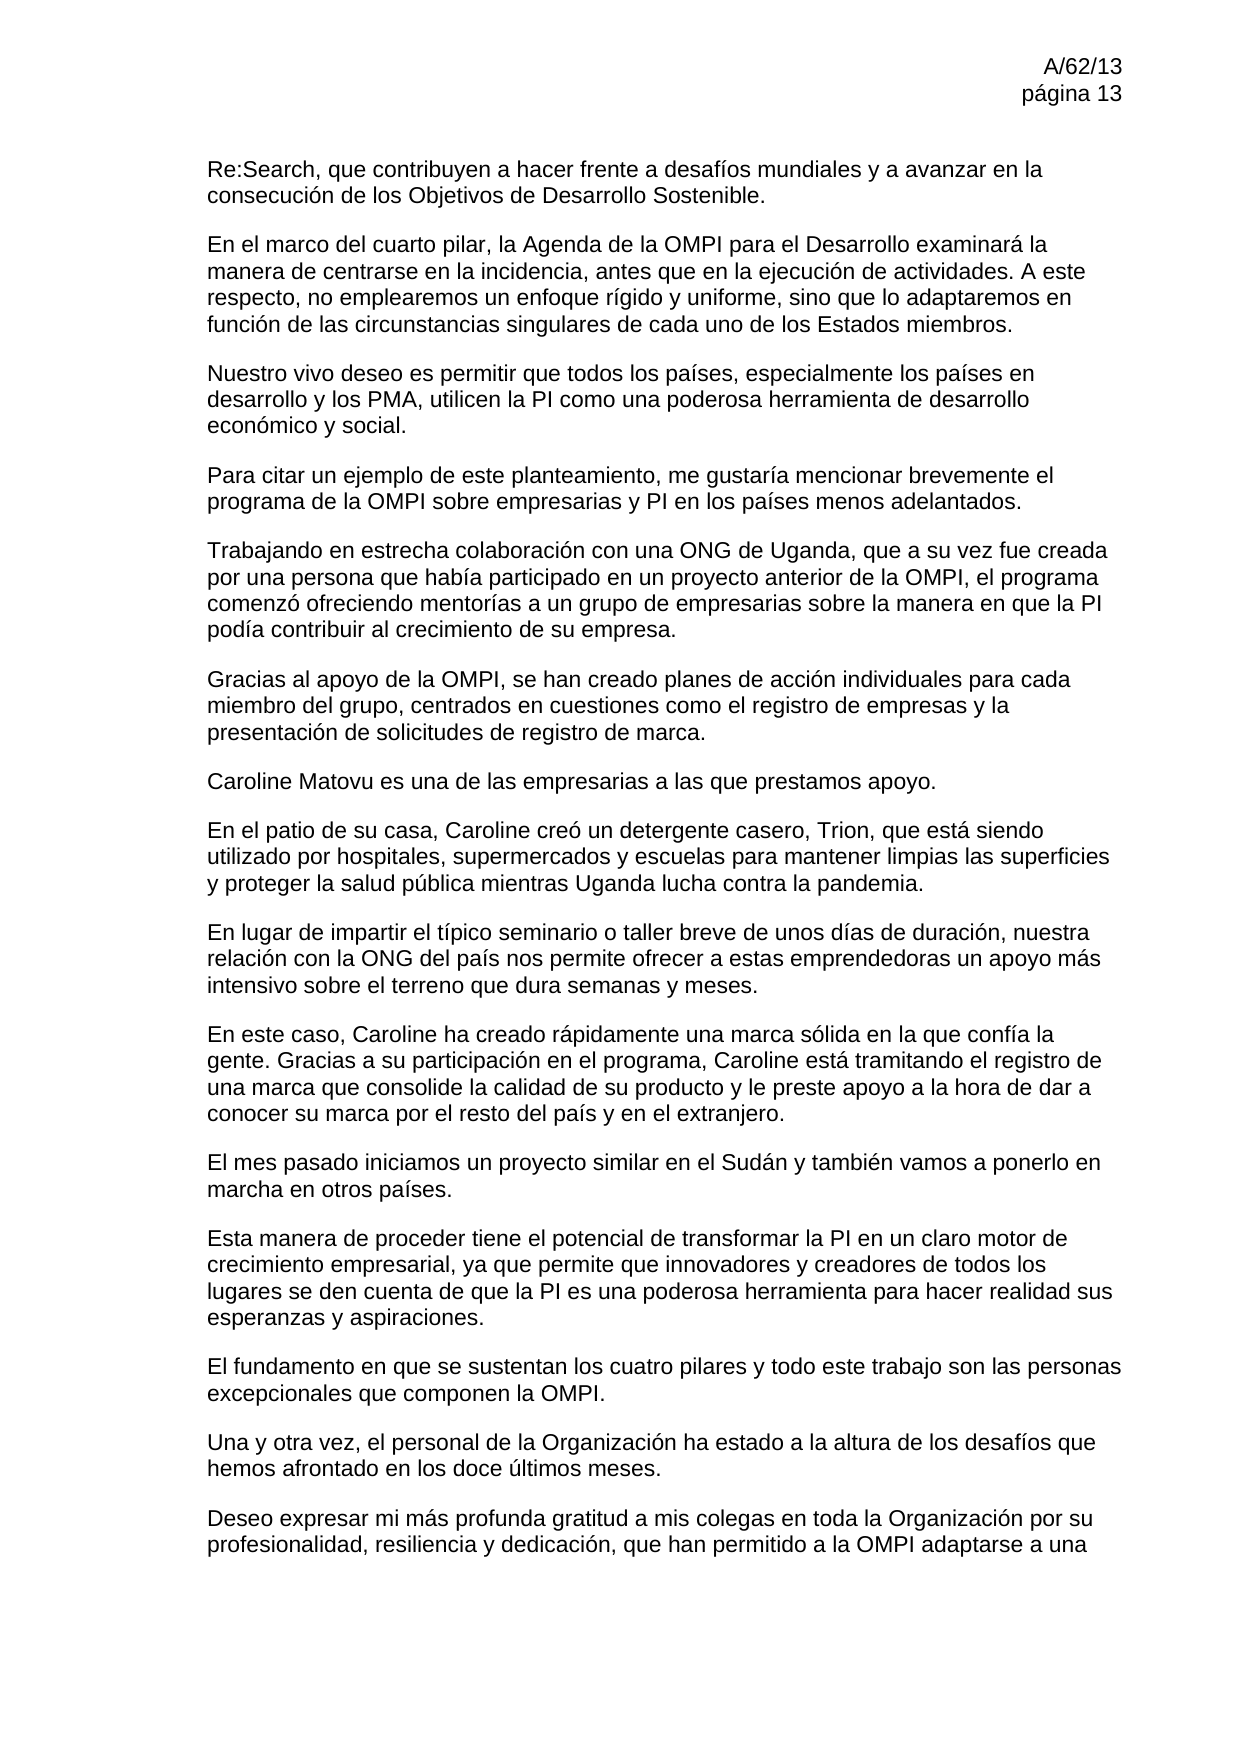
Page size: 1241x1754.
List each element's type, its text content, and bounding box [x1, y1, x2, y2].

list Gracias al apoyo de la OMPI, se han creado planes de acción individuales para cada miembro del grupo, centrados en cuestiones como el registro de empresas y la presentación de solicitudes de registro de marca. [207, 666, 1122, 745]
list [207, 156, 1122, 208]
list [207, 1504, 1122, 1557]
list En el marco del cuarto pilar, la Agenda de la OMPI para el Desarrollo examinará la manera de centrarse en la incidencia, antes que en la ejecución de actividades. A este respecto, no emplearemos un enfoque rígido y uniforme, sino que lo adaptaremos en función de las circunstancias singulares de cada uno de los Estados miembros. [207, 231, 1122, 337]
list Una y otra vez, el personal de la Organización ha estado a la altura de los desafíos que hemos afrontado en los doce últimos meses. [207, 1429, 1122, 1482]
list El fundamento en que se sustentan los cuatro pilares y todo este trabajo son las personas excepcionales que componen la OMPI. [207, 1353, 1122, 1406]
list Esta manera de proceder tiene el potencial de transformar la PI en un claro motor de crecimiento empresarial, ya que permite que innovadores y creadores de todos los lugares se den cuenta de que la PI es una poderosa herramienta para hacer realidad sus esperanzas y aspiraciones. [207, 1225, 1122, 1330]
list En el patio de su casa, Caroline creó un detergente casero, Trion, que está siendo utilizado por hospitales, supermercados y escuelas para mantener limpias las superficies y proteger la salud pública mientras Uganda lucha contra la pandemia. [207, 817, 1122, 896]
list Nuestro vivo deseo es permitir que todos los países, especialmente los países en desarrollo y los PMA, utilicen la PI como una poderosa herramienta de desarrollo económico y social. [207, 360, 1122, 439]
list El mes pasado iniciamos un proyecto similar en el Sudán y también vamos a ponerlo en marcha en otros países. [207, 1149, 1122, 1202]
list Caroline Matovu es una de las empresarias a las que prestamos apoyo. [207, 768, 1122, 794]
list En lugar de impartir el típico seminario o taller breve de unos días de duración, nuestra relación con la ONG del país nos permite ofrecer a estas emprendedoras un apoyo más intensivo sobre el terreno que dura semanas y meses. [207, 919, 1122, 998]
list Trabajando en estrecha colaboración con una ONG de Uganda, que a su vez fue creada por una persona que había participado en un proyecto anterior de la OMPI, el programa comenzó ofreciendo mentorías a un grupo de empresarias sobre la manera en que la PI podía contribuir al crecimiento de su empresa. [207, 537, 1122, 643]
list Para citar un ejemplo de este planteamiento, me gustaría mencionar brevemente el programa de la OMPI sobre empresarias y PI en los países menos adelantados. [207, 462, 1122, 514]
list En este caso, Caroline ha creado rápidamente una marca sólida en la que confía la gente. Gracias a su participación en el programa, Caroline está tramitando el registro de una marca que consolide la calidad de su producto y le preste apoyo a la hora de dar a conocer su marca por el resto del país y en el extranjero. [207, 1021, 1122, 1126]
